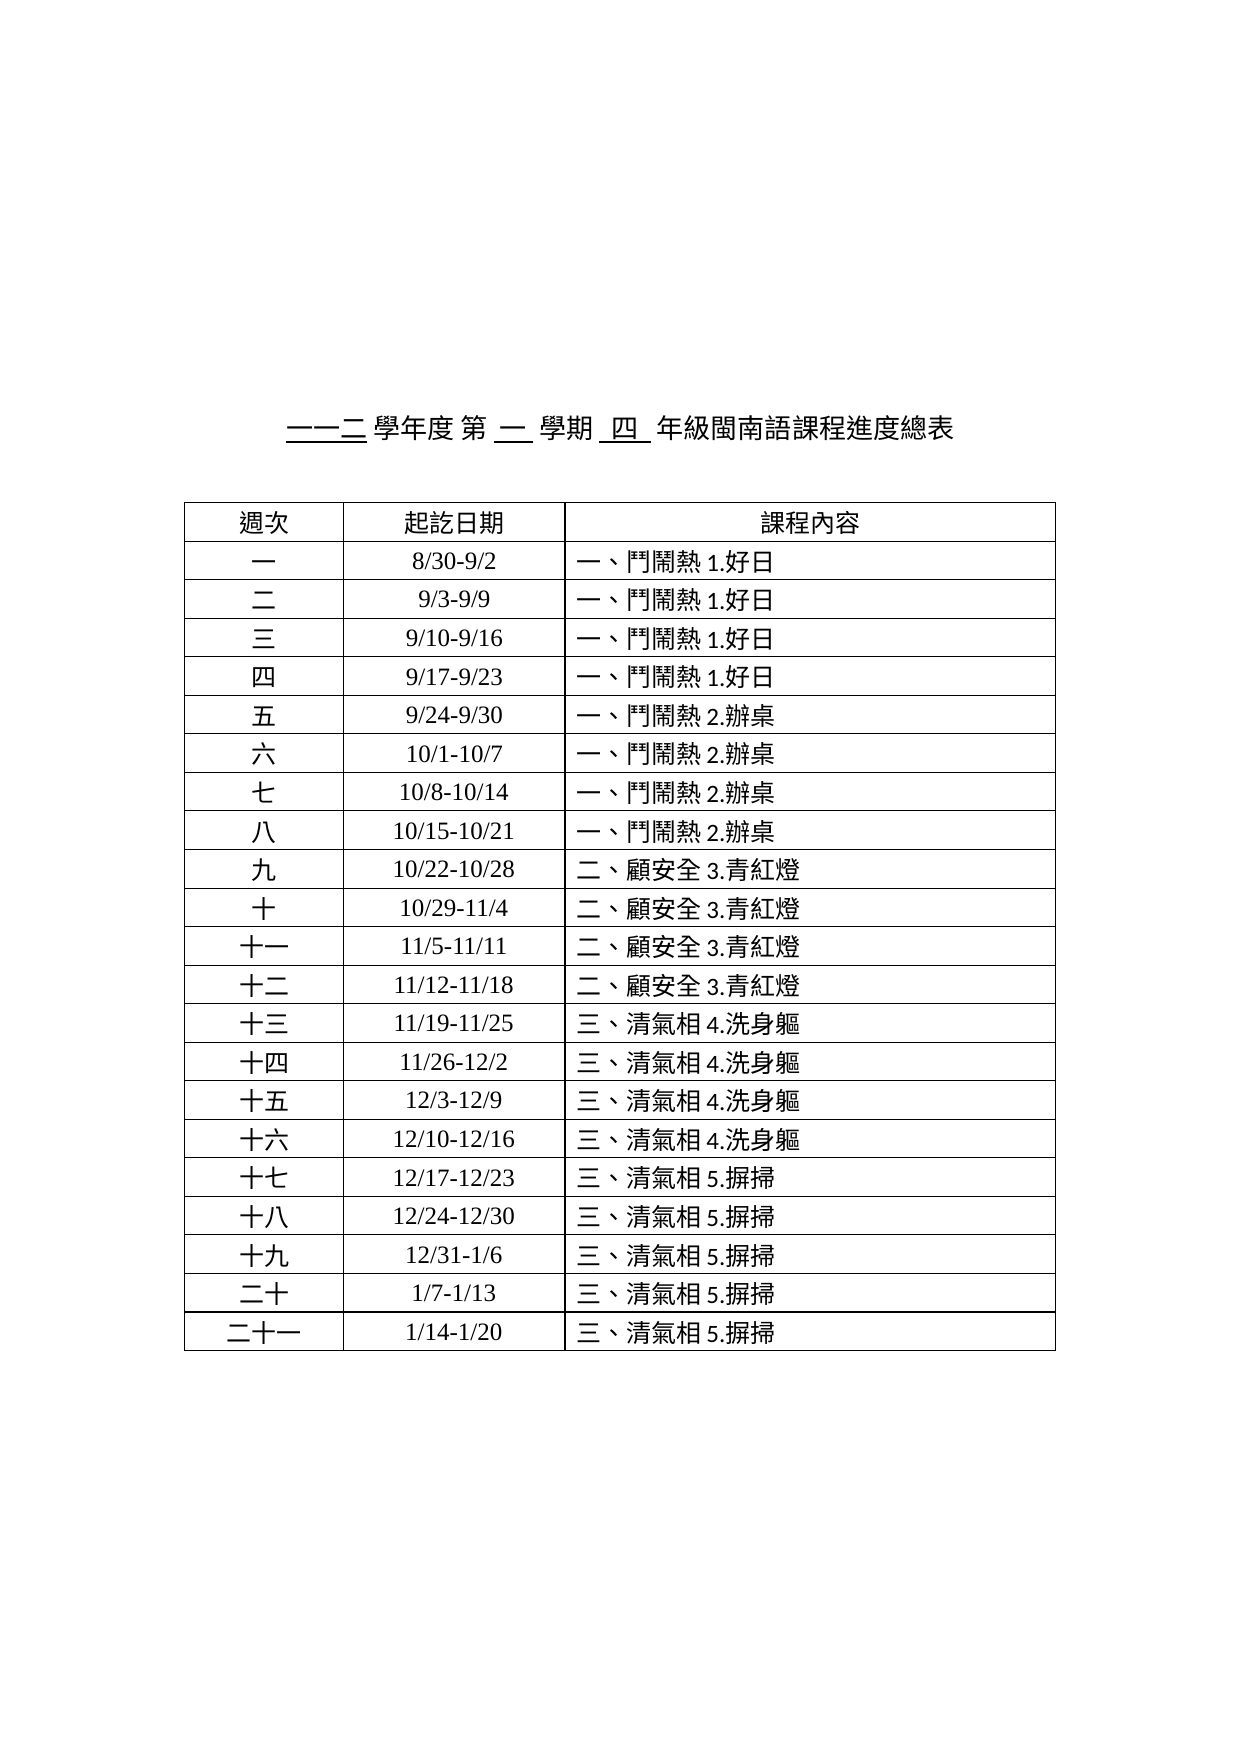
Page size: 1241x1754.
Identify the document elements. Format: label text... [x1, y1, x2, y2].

table_cell 12/10-12/16 [344, 1120, 564, 1157]
table_cell 三、清氣相5.摒掃 [566, 1274, 1055, 1311]
table_cell 八 [185, 811, 343, 849]
table_cell 11/26-12/2 [344, 1043, 564, 1080]
table_cell 二、顧安全3.青紅燈 [566, 966, 1055, 1003]
table_cell 一、鬥鬧熱2.辦桌 [566, 696, 1055, 733]
table_cell 三、清氣相5.摒掃 [566, 1197, 1055, 1234]
table_cell 一、鬥鬧熱1.好日 [566, 657, 1055, 695]
table_cell 一、鬥鬧熱1.好日 [566, 619, 1055, 656]
table_cell 十四 [185, 1043, 343, 1080]
table_cell 9/3-9/9 [344, 580, 564, 618]
table_cell 12/17-12/23 [344, 1158, 564, 1196]
table_cell 三、清氣相4.洗身軀 [566, 1004, 1055, 1042]
table_cell 十六 [185, 1120, 343, 1157]
table_header 週次 [185, 503, 343, 541]
table_cell 10/1-10/7 [344, 734, 564, 772]
table_cell 10/15-10/21 [344, 811, 564, 849]
table_cell 11/5-11/11 [344, 927, 564, 964]
table_cell 四 [185, 657, 343, 695]
table_cell 9/24-9/30 [344, 696, 564, 733]
table_cell 十八 [185, 1197, 343, 1234]
table_cell 二、顧安全3.青紅燈 [566, 889, 1055, 926]
text 一一二 學年度 第 一 學期 四 年級閩南語課程進度總表 [187, 389, 1053, 464]
table_cell 十一 [185, 927, 343, 964]
table_header 起訖日期 [344, 503, 564, 541]
table_cell 一、鬥鬧熱2.辦桌 [566, 773, 1055, 810]
table_cell 十五 [185, 1081, 343, 1119]
table_cell 二、顧安全3.青紅燈 [566, 850, 1055, 887]
table_cell 12/24-12/30 [344, 1197, 564, 1234]
table_cell 十 [185, 889, 343, 926]
table_cell 三、清氣相4.洗身軀 [566, 1043, 1055, 1080]
table_cell 三、清氣相5.摒掃 [566, 1158, 1055, 1196]
table_cell 三 [185, 619, 343, 656]
table_cell 九 [185, 850, 343, 887]
table_cell 十三 [185, 1004, 343, 1042]
table_cell 五 [185, 696, 343, 733]
table_cell 1/7-1/13 [344, 1274, 564, 1311]
table_cell 10/29-11/4 [344, 889, 564, 926]
table_cell 二 [185, 580, 343, 618]
table_cell 12/3-12/9 [344, 1081, 564, 1119]
table_cell 三、清氣相5.摒掃 [566, 1313, 1055, 1350]
table_header 課程內容 [566, 503, 1055, 541]
table_cell 一、鬥鬧熱1.好日 [566, 542, 1055, 579]
table_cell 三、清氣相4.洗身軀 [566, 1081, 1055, 1119]
table_cell 十二 [185, 966, 343, 1003]
table_cell 十七 [185, 1158, 343, 1196]
table_cell 一、鬥鬧熱2.辦桌 [566, 811, 1055, 849]
table_cell 9/17-9/23 [344, 657, 564, 695]
table_cell 七 [185, 773, 343, 810]
table_cell 二、顧安全3.青紅燈 [566, 927, 1055, 964]
table_cell 十九 [185, 1235, 343, 1273]
table_cell 二十 [185, 1274, 343, 1311]
table_cell 10/22-10/28 [344, 850, 564, 887]
table_cell 11/12-11/18 [344, 966, 564, 1003]
table_cell 一、鬥鬧熱2.辦桌 [566, 734, 1055, 772]
table_cell 三、清氣相5.摒掃 [566, 1235, 1055, 1273]
table_cell 9/10-9/16 [344, 619, 564, 656]
table_cell 8/30-9/2 [344, 542, 564, 579]
table_cell 11/19-11/25 [344, 1004, 564, 1042]
table_cell 三、清氣相4.洗身軀 [566, 1120, 1055, 1157]
table_cell 一 [185, 542, 343, 579]
table_cell 1/14-1/20 [344, 1313, 564, 1350]
table_cell 六 [185, 734, 343, 772]
table_cell 一、鬥鬧熱1.好日 [566, 580, 1055, 618]
table_cell 12/31-1/6 [344, 1235, 564, 1273]
table_cell 二十一 [185, 1313, 343, 1350]
table_cell 10/8-10/14 [344, 773, 564, 810]
